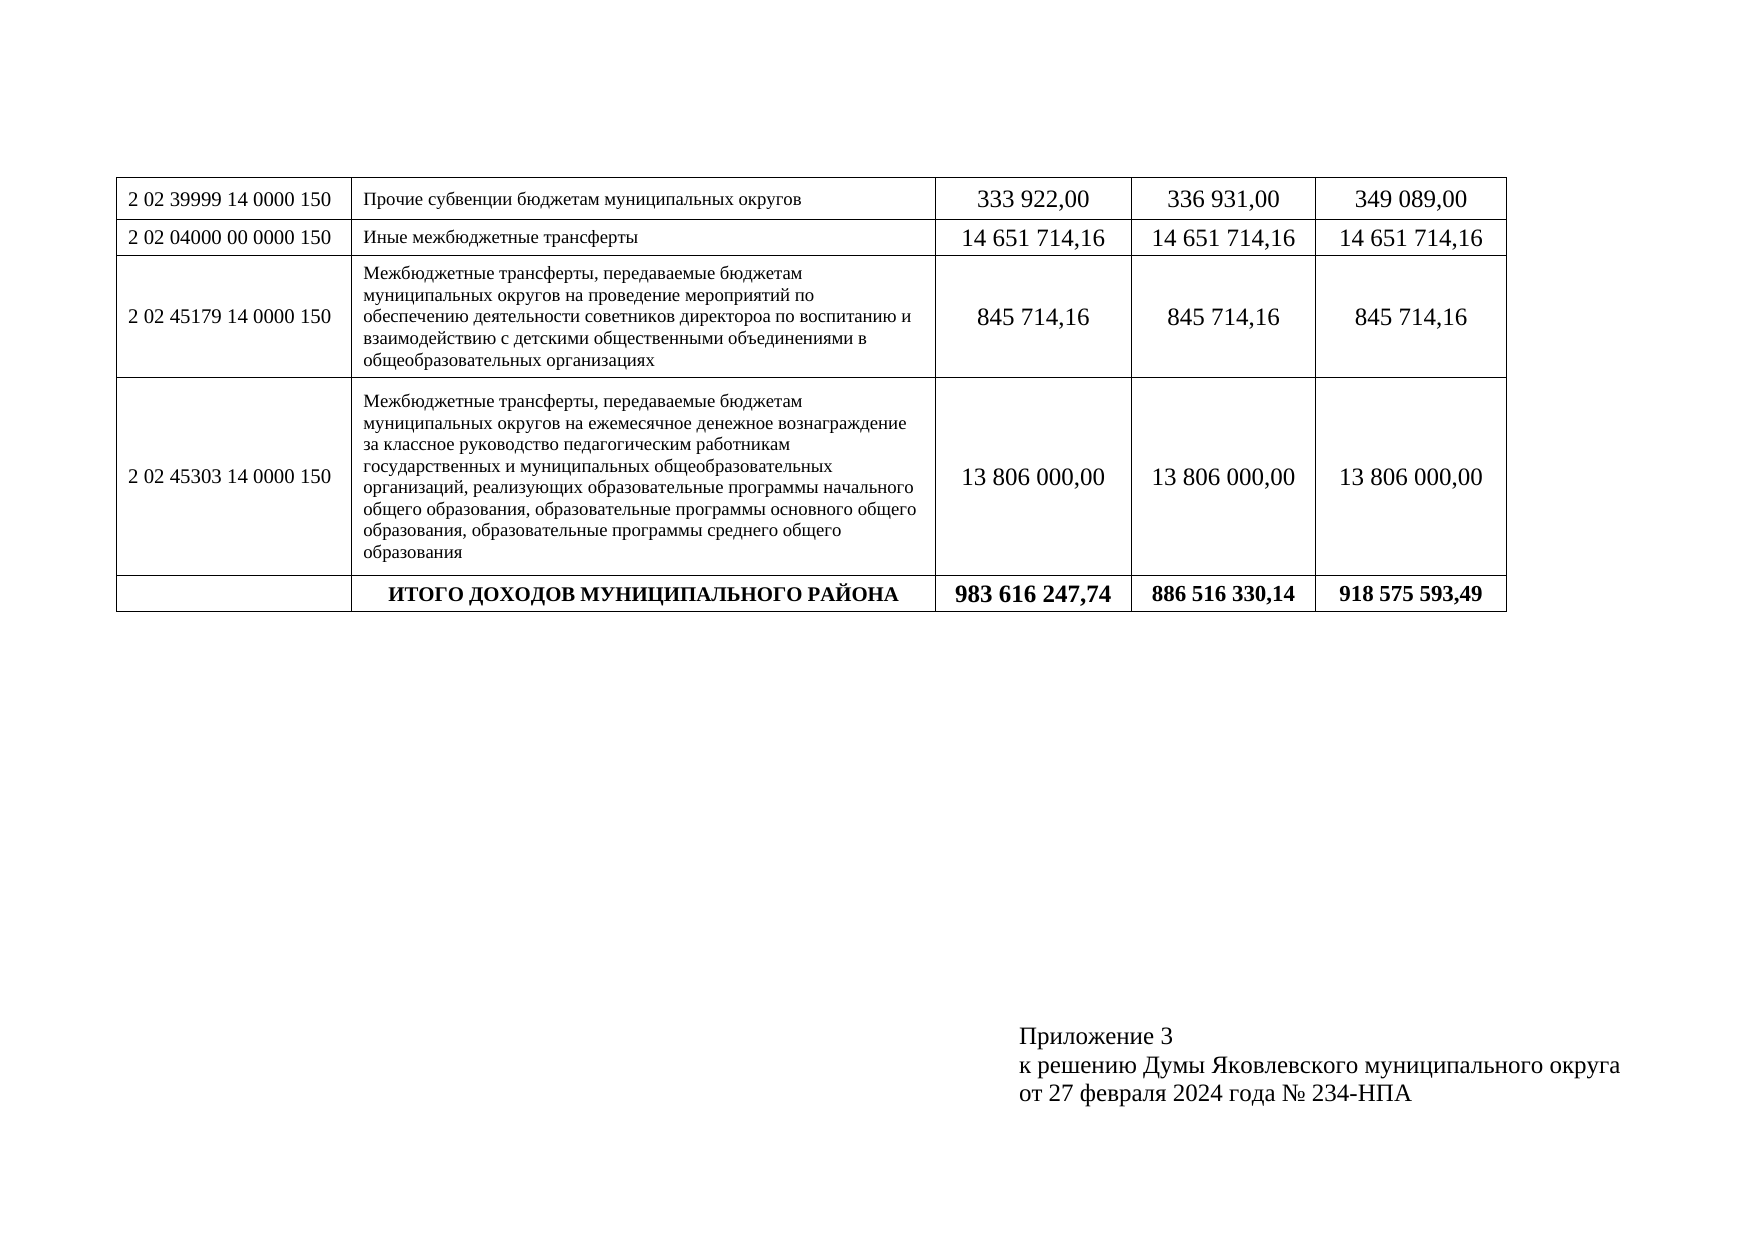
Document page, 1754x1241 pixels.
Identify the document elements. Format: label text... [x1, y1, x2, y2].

table_cell 14 651 714,16 [1316, 220, 1506, 255]
table_cell ИТОГО ДОХОДОВ МУНИЦИПАЛЬНОГО РАЙОНА [352, 576, 935, 611]
table_cell 2 02 04000 00 0000 150 [117, 220, 351, 255]
table_cell 13 806 000,00 [1316, 378, 1506, 575]
table_cell 14 651 714,16 [936, 220, 1131, 255]
table_cell 349 089,00 [1316, 178, 1506, 219]
table_cell 13 806 000,00 [936, 378, 1131, 575]
table_cell 2 02 45303 14 0000 150 [117, 378, 351, 575]
table_cell 2 02 45179 14 0000 150 [117, 256, 351, 377]
table_cell Иные межбюджетные трансферты [352, 220, 935, 255]
table_cell 886 516 330,14 [1132, 576, 1315, 611]
table_cell [117, 576, 351, 611]
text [1019, 1050, 1636, 1078]
table_cell Межбюджетные трансферты, передаваемые бюджетам муниципальных округов на ежемесячное денежное вознаграждение за классное руководство педагогическим работникам государственных и муниципальных общеобразовательных организаций, реализующих образовательные программы начального общего образования, образовательные программы основного общего образования, образовательные программы среднего общего образования [352, 378, 935, 575]
table_cell Межбюджетные трансферты, передаваемые бюджетам муниципальных округов на проведение мероприятий по обеспечению деятельности советников директороа по воспитанию и взаимодействию с детскими общественными объединениями в общеобразовательных организациях [352, 256, 935, 377]
text от 27 февраля 2024 года № 234-НПА [1019, 1078, 1636, 1107]
table_cell 845 714,16 [1132, 256, 1315, 377]
table_cell 2 02 39999 14 0000 150 [117, 178, 351, 219]
table_cell 336 931,00 [1132, 178, 1315, 219]
table_cell 14 651 714,16 [1132, 220, 1315, 255]
table_cell 845 714,16 [1316, 256, 1506, 377]
table_cell 983 616 247,74 [936, 576, 1131, 611]
table_cell 13 806 000,00 [1132, 378, 1315, 575]
table_cell 845 714,16 [936, 256, 1131, 377]
table_cell Прочие субвенции бюджетам муниципальных округов [352, 178, 935, 219]
table_cell 918 575 593,49 [1316, 576, 1506, 611]
table_cell 333 922,00 [936, 178, 1131, 219]
text Приложение 3 [1019, 1021, 1636, 1050]
